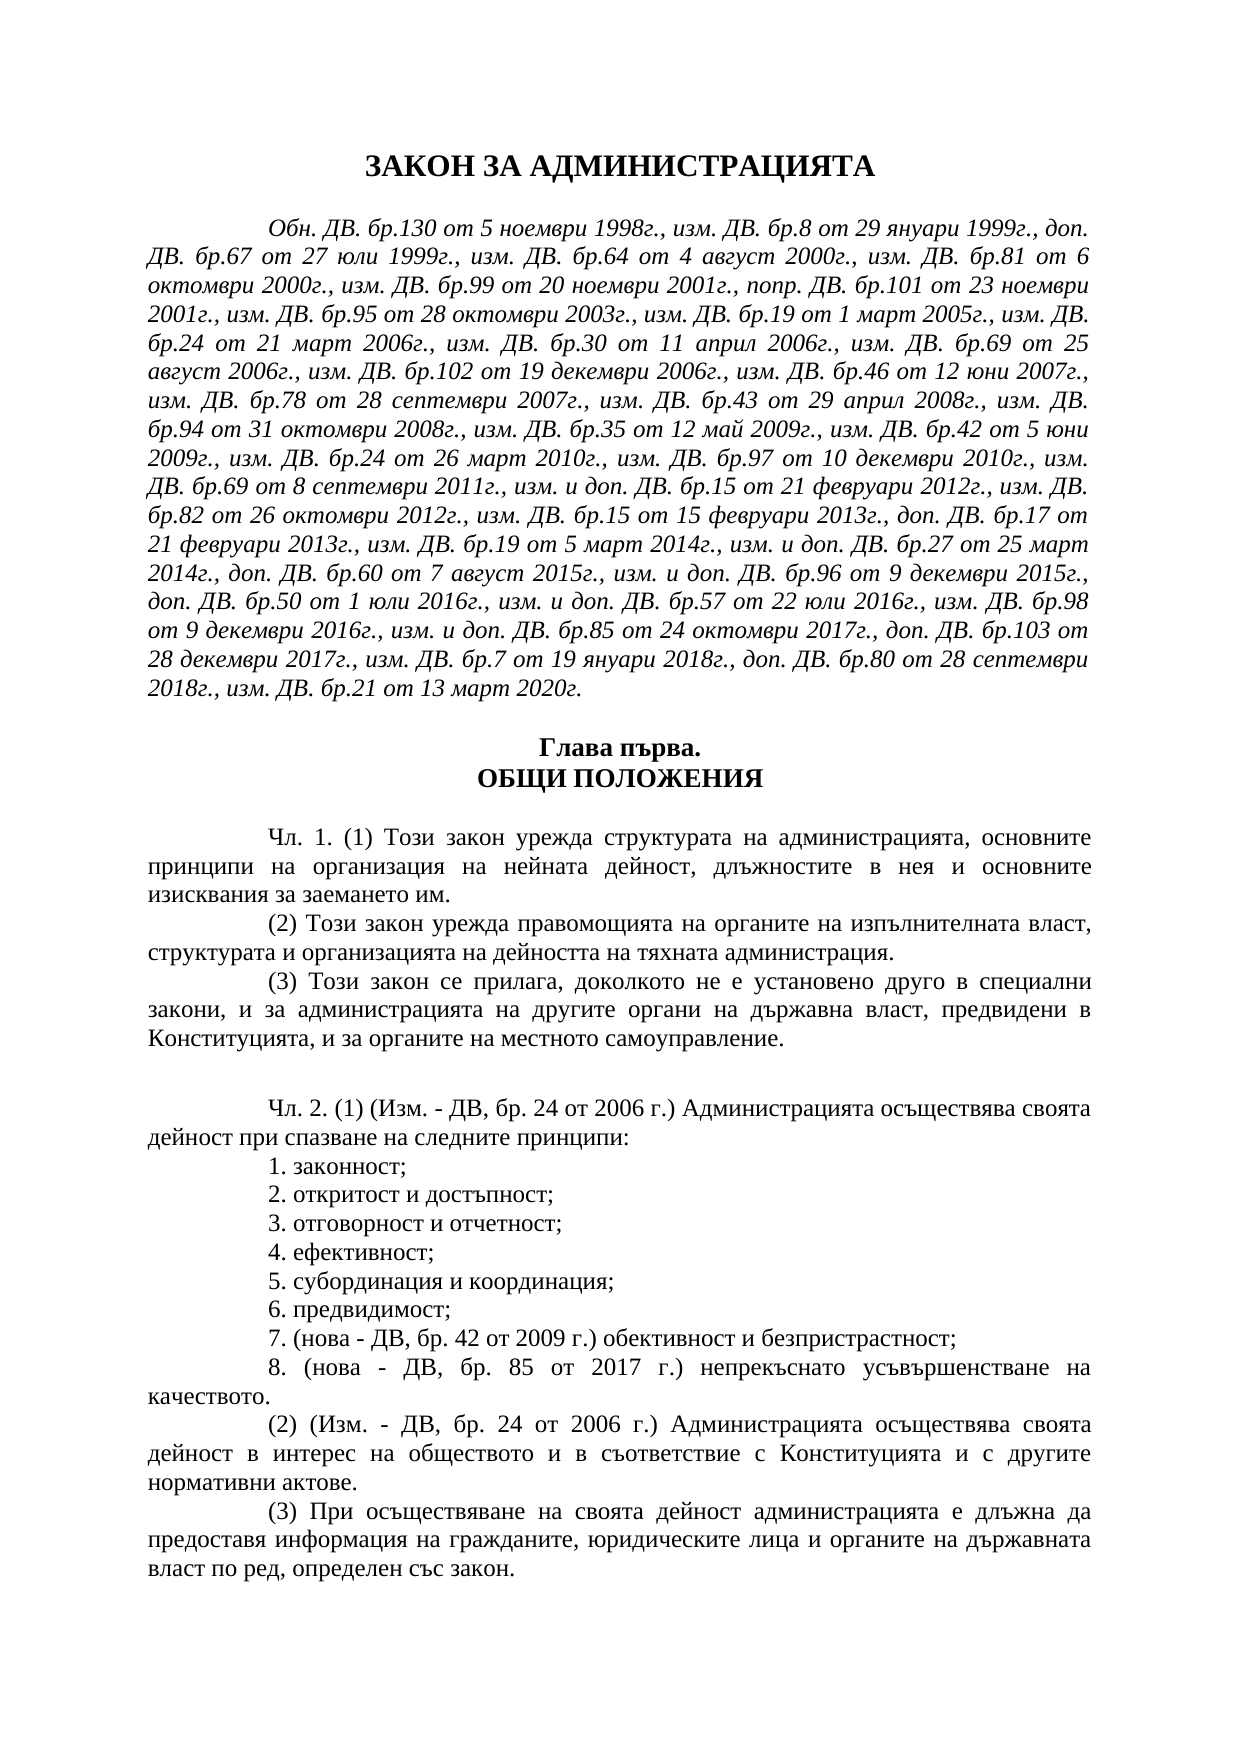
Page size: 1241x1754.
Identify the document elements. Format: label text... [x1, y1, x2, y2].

text 4. ефективност; [148, 1237, 1093, 1266]
text 5. субординация и координация; [148, 1266, 1093, 1294]
text Чл. 2. (1) (Изм. - ДВ, бр. 24 от 2006 г.) Администрацията осъществява своята дейност при спазване на следните принципи: [148, 1093, 1093, 1151]
text Чл. 1. (1) Този закон урежда структурата на администрацията, основните принципи на организация на нейната дейност, длъжностите в нея и основните изисквания за заемането им. [148, 822, 1093, 908]
text (2) (Изм. - ДВ, бр. 24 от 2006 г.) Администрацията осъществява своята дейност в интерес на обществото и в съответствие с Конституцията и с другите нормативни актове. [148, 1409, 1093, 1496]
text 6. предвидимост; [148, 1294, 1093, 1323]
text (3) При осъществяване на своята дейност администрацията е длъжна да предоставя информация на гражданите, юридическите лица и органите на държавната власт по ред, определен със закон. [148, 1496, 1093, 1582]
text (2) Този закон урежда правомощията на органите на изпълнителната власт, структурата и организацията на дейността на тяхната администрация. [148, 908, 1093, 966]
text Глава първа. ОБЩИ ПОЛОЖЕНИЯ [148, 731, 1093, 793]
text 8. (нова - ДВ, бр. 85 от 2017 г.) непрекъснато усъвършенстване на качеството. [148, 1352, 1093, 1409]
text 1. законност; [148, 1151, 1093, 1179]
text ЗАКОН ЗА АДМИНИСТРАЦИЯТА [148, 148, 1093, 183]
text 7. (нова - ДВ, бр. 42 от 2009 г.) обективност и безпристрастност; [148, 1323, 1093, 1352]
text Обн. ДВ. бр.130 от 5 ноември 1998г., изм. ДВ. бр.8 от 29 януари 1999г., доп. ДВ. бр.67 от 27 юли 1999г., изм. ДВ. бр.64 от 4 август 2000г., изм. ДВ. бр.81 от 6 октомври 2000г., изм. ДВ. бр.99 от 20 ноември 2001г., попр. ДВ. бр.101 от 23 ноември 2001г., изм. ДВ. бр.95 от 28 октомври 2003г., изм. ДВ. бр.19 от 1 март 2005г., изм. ДВ. бр.24 от 21 март 2006г., изм. ДВ. бр.30 от 11 април 2006г., изм. ДВ. бр.69 от 25 август 2006г., изм. ДВ. бр.102 от 19 декември 2006г., изм. ДВ. бр.46 от 12 юни 2007г., изм. ДВ. бр.78 от 28 септември 2007г., изм. ДВ. бр.43 от 29 април 2008г., изм. ДВ. бр.94 от 31 октомври 2008г., изм. ДВ. бр.35 от 12 май 2009г., изм. ДВ. бр.42 от 5 юни 2009г., изм. ДВ. бр.24 от 26 март 2010г., изм. ДВ. бр.97 от 10 декември 2010г., изм. ДВ. бр.69 от 8 септември 2011г., изм. и доп. ДВ. бр.15 от 21 февруари 2012г., изм. ДВ. бр.82 от 26 октомври 2012г., изм. ДВ. бр.15 от 15 февруари 2013г., доп. ДВ. бр.17 от 21 февруари 2013г., изм. ДВ. бр.19 от 5 март 2014г., изм. и доп. ДВ. бр.27 от 25 март 2014г., доп. ДВ. бр.60 от 7 август 2015г., изм. и доп. ДВ. бр.96 от 9 декември 2015г., доп. ДВ. бр.50 от 1 юли 2016г., изм. и доп. ДВ. бр.57 от 22 юли 2016г., изм. ДВ. бр.98 от 9 декември 2016г., изм. и доп. ДВ. бр.85 от 24 октомври 2017г., доп. ДВ. бр.103 от 28 декември 2017г., изм. ДВ. бр.7 от 19 януари 2018г., доп. ДВ. бр.80 от 28 септември 2018г., изм. ДВ. бр.21 от 13 март 2020г. [148, 213, 1093, 701]
text 3. отговорност и отчетност; [148, 1208, 1093, 1237]
text (3) Този закон се прилага, доколкото не е установено друго в специални закони, и за администрацията на другите органи на държавна власт, предвидени в Конституцията, и за органите на местното самоуправление. [148, 966, 1093, 1052]
text 2. откритост и достъпност; [148, 1179, 1093, 1208]
